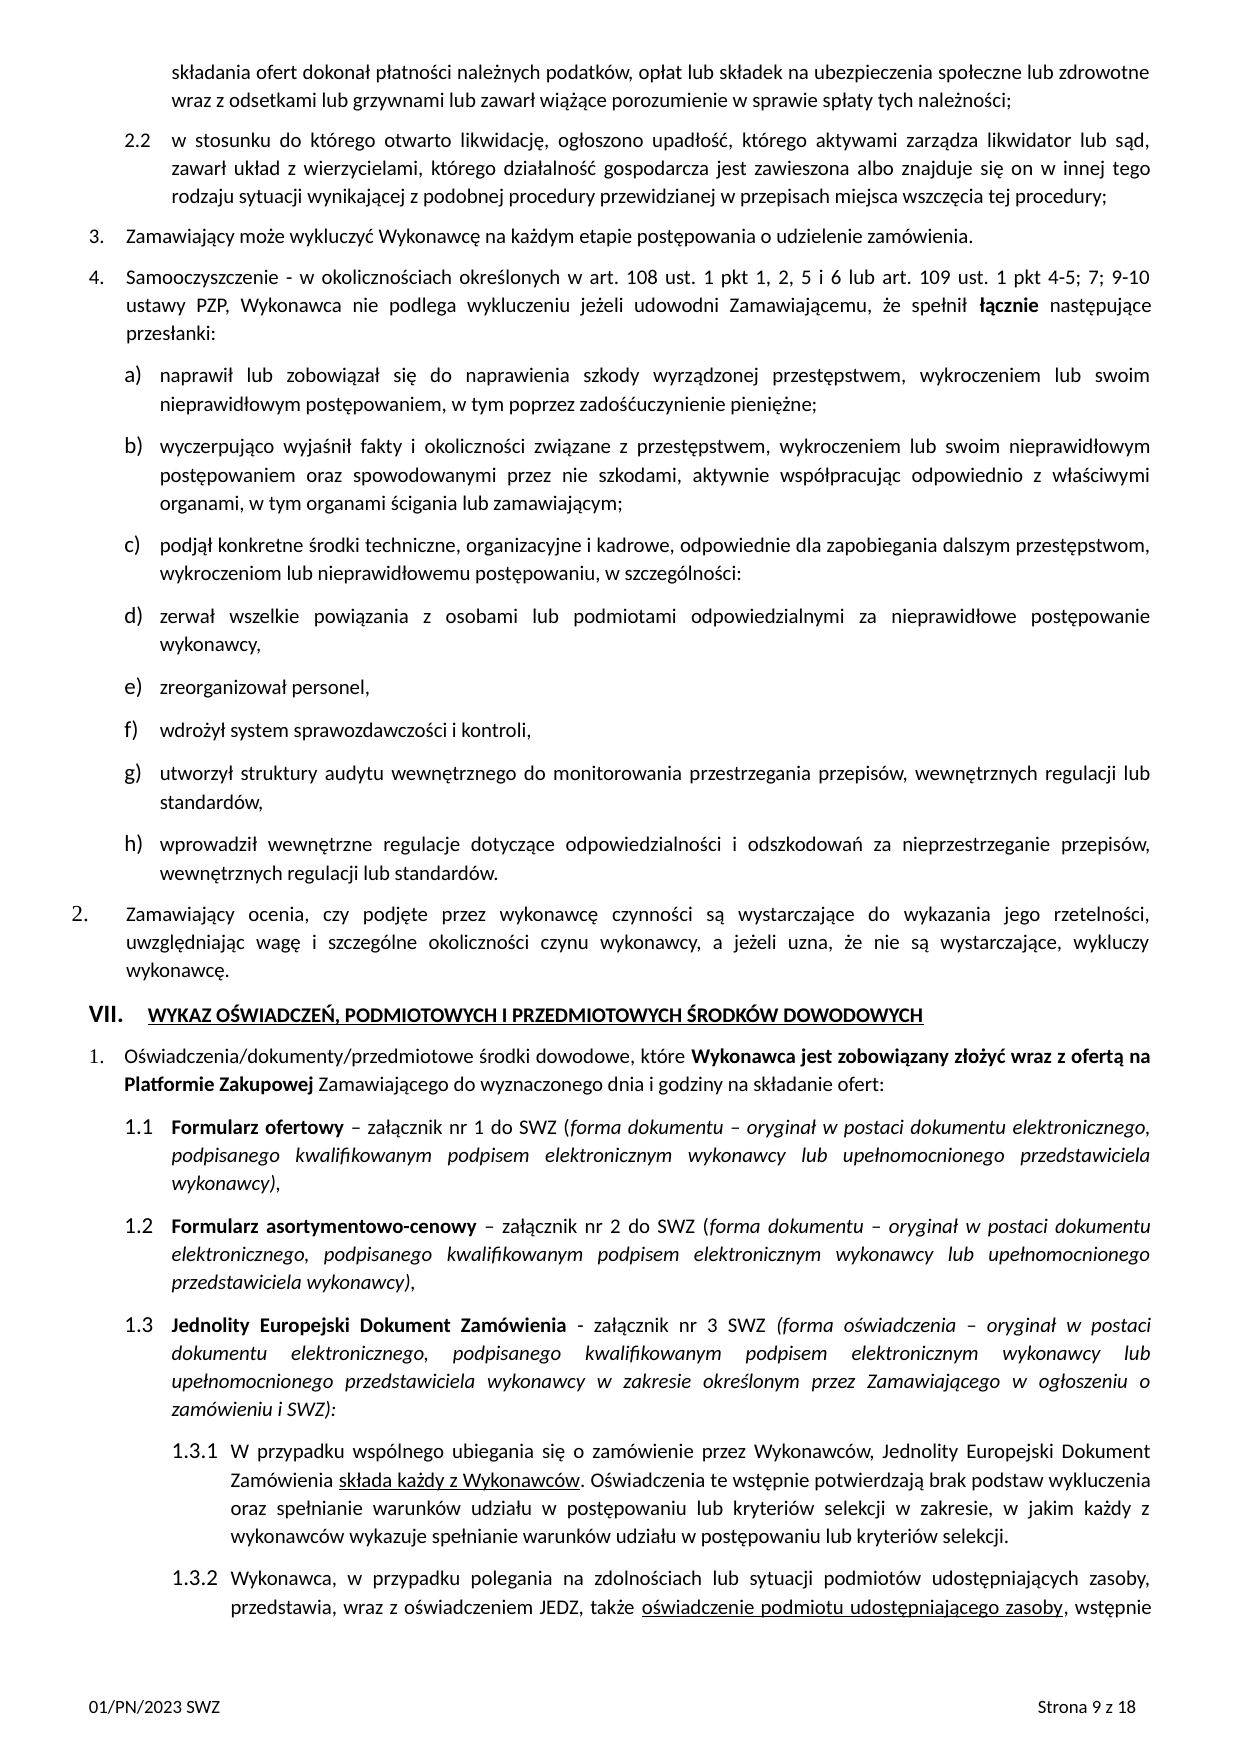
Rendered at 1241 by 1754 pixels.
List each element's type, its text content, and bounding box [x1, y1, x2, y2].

list wprowadził wewnętrzne regulacje dotyczące odpowiedzialności i odszkodowań za nieprzestrzeganie przepisów, wewnętrznych regulacji lub standardów. [124, 829, 1152, 885]
list Zamawiający ocenia, czy podjęte przez wykonawcę czynności są wystarczające do wykazania jego rzetelności, uwzględniając wagę i szczególne okoliczności czynu wykonawcy, a jeżeli uzna, że nie są wystarczające, wykluczy wykonawcę. [89, 900, 1152, 983]
subtitle WYKAZ OŚWIADCZEŃ, PODMIOTOWYCH I PRZEDMIOTOWYCH ŚRODKÓW DOWODOWYCH [89, 998, 1152, 1028]
list zerwał wszelkie powiązania z osobami lub podmiotami odpowiedzialnymi za nieprawidłowe postępowanie wykonawcy, [124, 601, 1152, 657]
list Oświadczenia/dokumenty/przedmiotowe środki dowodowe, które Wykonawca jest zobowiązany złożyć wraz z ofertą na Platformie Zakupowej Zamawiającego do wyznaczonego dnia i godziny na składanie ofert: [89, 1044, 1152, 1097]
list Zamawiający może wykluczyć Wykonawcę na każdym etapie postępowania o udzielenie zamówienia. [89, 224, 1152, 249]
list Formularz asortymentowo-cenowy – załącznik nr 2 do SWZ (forma dokumentu – oryginał w postaci dokumentu elektronicznego, podpisanego kwalifikowanym podpisem elektronicznym wykonawcy lub upełnomocnionego przedstawiciela wykonawcy), [124, 1211, 1152, 1295]
list utworzył struktury audytu wewnętrznego do monitorowania przestrzegania przepisów, wewnętrznych regulacji lub standardów, [124, 758, 1152, 814]
list wdrożył system sprawozdawczości i kontroli, [124, 715, 1152, 743]
list podjął konkretne środki techniczne, organizacyjne i kadrowe, odpowiednie dla zapobiegania dalszym przestępstwom, wykroczeniom lub nieprawidłowemu postępowaniu, w szczególności: [124, 530, 1152, 586]
list W przypadku wspólnego ubiegania się o zamówienie przez Wykonawców, Jednolity Europejski Dokument Zamówienia składa każdy z Wykonawców. Oświadczenia te wstępnie potwierdzają brak podstaw wykluczenia oraz spełnianie warunków udziału w postępowaniu lub kryteriów selekcji w zakresie, w jakim każdy z wykonawców wykazuje spełnianie warunków udziału w postępowaniu lub kryteriów selekcji. [171, 1437, 1152, 1548]
list wyczerpująco wyjaśnił fakty i okoliczności związane z przestępstwem, wykroczeniem lub swoim nieprawidłowym postępowaniem oraz spowodowanymi przez nie szkodami, aktywnie współpracując odpowiednio z właściwymi organami, w tym organami ścigania lub zamawiającym; [124, 431, 1152, 515]
list w stosunku do którego otwarto likwidację, ogłoszono upadłość, którego aktywami zarządza likwidator lub sąd, zawarł układ z wierzycielami, którego działalność gospodarcza jest zawieszona albo znajduje się on w innej tego rodzaju sytuacji wynikającej z podobnej procedury przewidzianej w przepisach miejsca wszczęcia tej procedury; [124, 127, 1152, 209]
list Jednolity Europejski Dokument Zamówienia - załącznik nr 3 SWZ (forma oświadczenia – oryginał w postaci dokumentu elektronicznego, podpisanego kwalifikowanym podpisem elektronicznym wykonawcy lub upełnomocnionego przedstawiciela wykonawcy w zakresie określonym przez Zamawiającego w ogłoszeniu o zamówieniu i SWZ): [124, 1310, 1152, 1422]
list naprawił lub zobowiązał się do naprawienia szkody wyrządzonej przestępstwem, wykroczeniem lub swoim nieprawidłowym postępowaniem, w tym poprzez zadośćuczynienie pieniężne; [124, 360, 1152, 416]
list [171, 1563, 1152, 1619]
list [124, 59, 1152, 112]
list zreorganizował personel, [124, 672, 1152, 700]
list Samooczyszczenie - w okolicznościach określonych w art. 108 ust. 1 pkt 1, 2, 5 i 6 lub art. 109 ust. 1 pkt 4-5; 7; 9-10 ustawy PZP, Wykonawca nie podlega wykluczeniu jeżeli udowodni Zamawiającemu, że spełnił łącznie następujące przesłanki: [89, 264, 1152, 345]
list Formularz ofertowy – załącznik nr 1 do SWZ (forma dokumentu – oryginał w postaci dokumentu elektronicznego, podpisanego kwalifikowanym podpisem elektronicznym wykonawcy lub upełnomocnionego przedstawiciela wykonawcy), [124, 1112, 1152, 1196]
